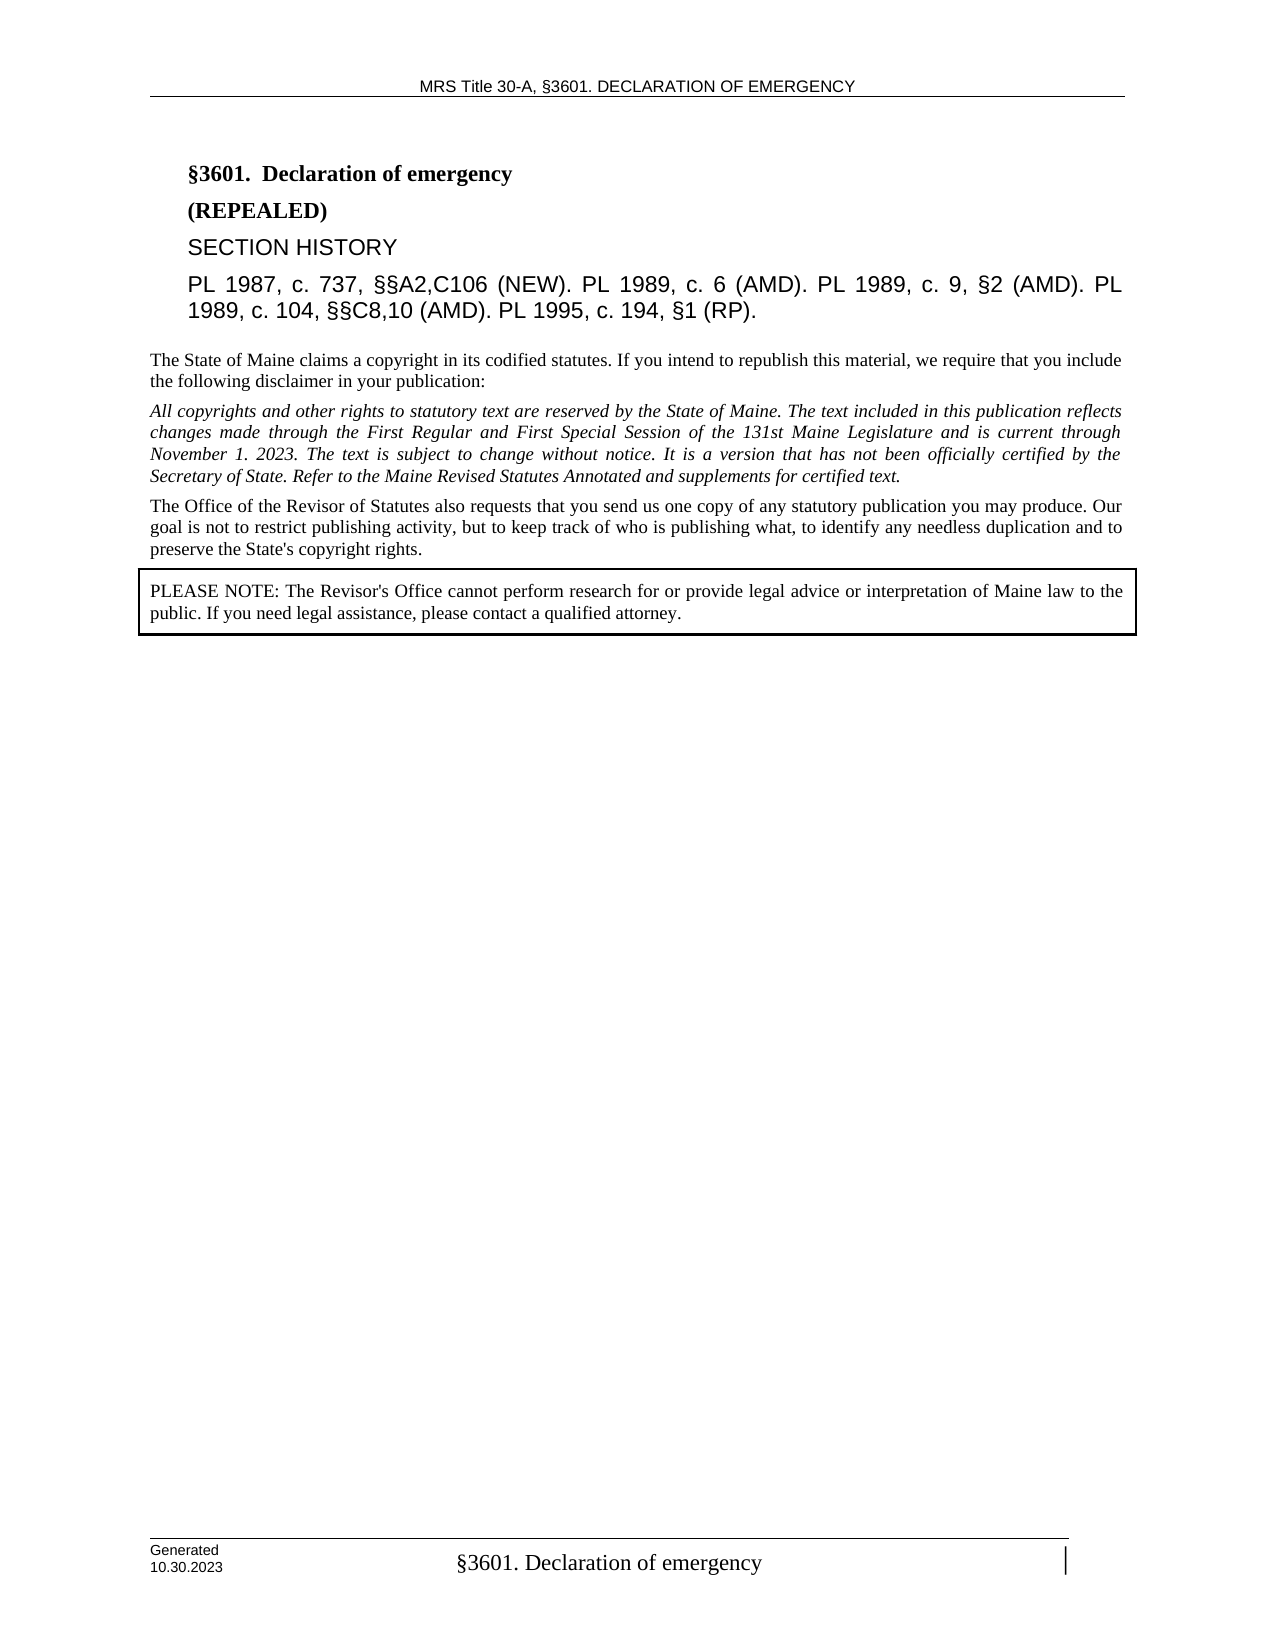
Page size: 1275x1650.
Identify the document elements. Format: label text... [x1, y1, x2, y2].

text PL 1987, c. 737, §§A2,C106 (NEW). PL 1989, c. 6 (AMD). PL 1989, c. 9, §2 (AMD). PL 1989, c. 104, §§C8,10 (AMD). PL 1995, c. 194, §1 (RP). [187, 271, 1125, 323]
text The State of Maine claims a copyright in its codified statutes. If you intend to republish this material, we require that you include the following disclaimer in your publication: [150, 348, 1125, 392]
text The Office of the Revisor of Statutes also requests that you send us one copy of any statutory publication you may produce. Our goal is not to restrict publishing activity, but to keep track of who is publishing what, to identify any needless duplication and to preserve the State's copyright rights. [150, 494, 1125, 559]
text SECTION HISTORY [187, 234, 1125, 260]
text All copyrights and other rights to statutory text are reserved by the State of Maine. The text included in this publication reflects changes made through the First Regular and First Special Session of the 131st Maine Legislature and is current through November 1. 2023 . The text is subject to change without notice. It is a version that has not been officially certified by the Secretary of State. Refer to the Maine Revised Statutes Annotated and supplements for certified text. [150, 400, 1125, 486]
text §3601. Declaration of emergency [187, 160, 1125, 187]
text PLEASE NOTE: The Revisor's Office cannot perform research for or provide legal advice or interpretation of Maine law to the public. If you need legal assistance, please contact a qualified attorney. [140, 570, 1135, 633]
text (REPEALED) [187, 197, 1125, 223]
